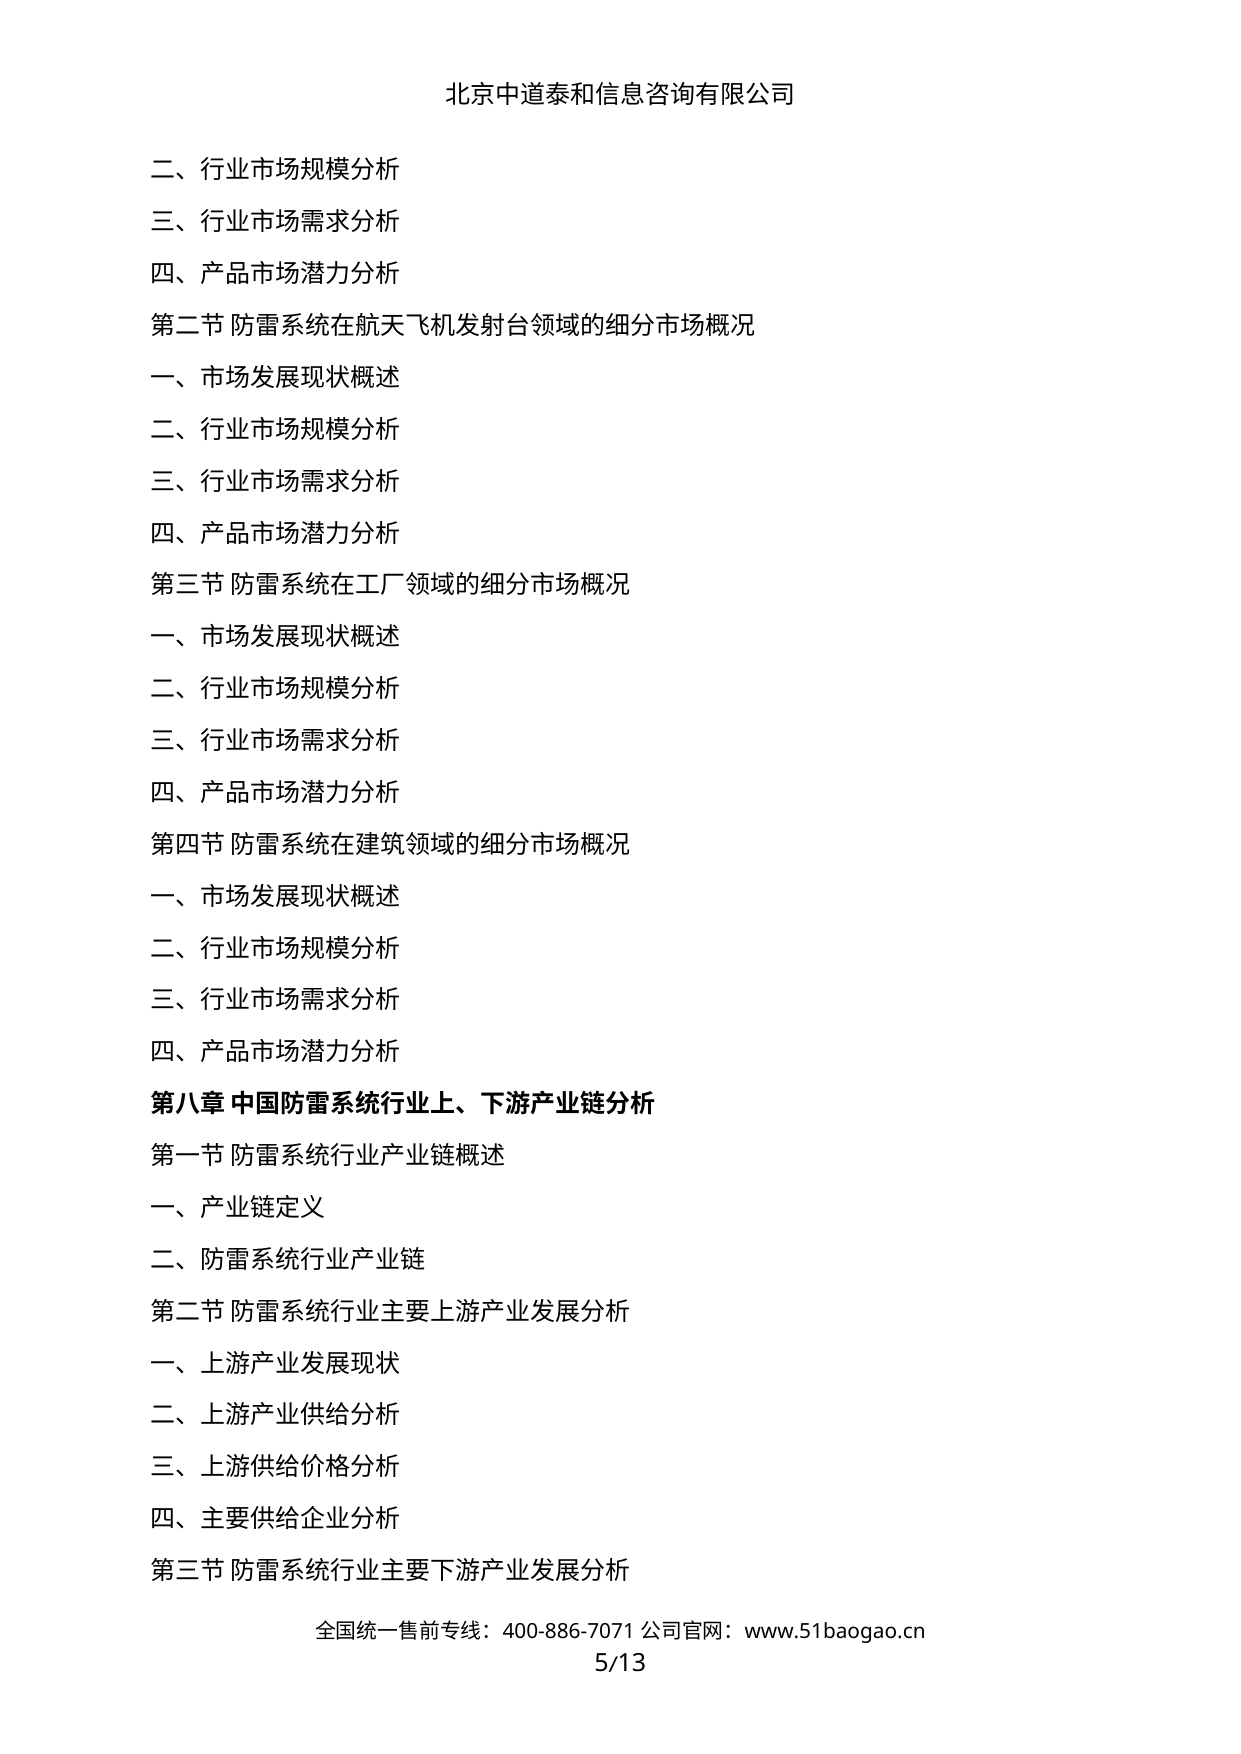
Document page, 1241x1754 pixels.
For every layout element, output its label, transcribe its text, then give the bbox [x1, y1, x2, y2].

text 二、防雷系统行业产业链 [150, 1239, 1090, 1276]
text 二、行业市场规模分析 [150, 928, 1090, 964]
text 四、产品市场潜力分析 [150, 254, 1090, 290]
text 一、产业链定义 [150, 1187, 1090, 1224]
text 第一节 防雷系统行业产业链概述 [150, 1136, 1090, 1172]
text 一、上游产业发展现状 [150, 1343, 1090, 1379]
text 四、产品市场潜力分析 [150, 513, 1090, 549]
text 第八章 中国防雷系统行业上、下游产业链分析 [150, 1084, 1090, 1120]
text 二、行业市场规模分析 [150, 669, 1090, 705]
text 二、行业市场规模分析 [150, 150, 1090, 186]
text 第三节 防雷系统行业主要下游产业发展分析 [150, 1551, 1090, 1587]
text 三、行业市场需求分析 [150, 721, 1090, 757]
text 二、上游产业供给分析 [150, 1395, 1090, 1431]
text 二、行业市场规模分析 [150, 409, 1090, 446]
text 四、产品市场潜力分析 [150, 772, 1090, 809]
text 三、行业市场需求分析 [150, 980, 1090, 1016]
text 三、上游供给价格分析 [150, 1447, 1090, 1483]
text 四、产品市场潜力分析 [150, 1032, 1090, 1068]
text 三、行业市场需求分析 [150, 202, 1090, 238]
text 一、市场发展现状概述 [150, 876, 1090, 912]
text 一、市场发展现状概述 [150, 617, 1090, 653]
text 三、行业市场需求分析 [150, 461, 1090, 497]
text 一、市场发展现状概述 [150, 357, 1090, 394]
text 第二节 防雷系统行业主要上游产业发展分析 [150, 1291, 1090, 1327]
text 第二节 防雷系统在航天飞机发射台领域的细分市场概况 [150, 306, 1090, 342]
text 第三节 防雷系统在工厂领域的细分市场概况 [150, 565, 1090, 601]
text 四、主要供给企业分析 [150, 1499, 1090, 1535]
text 第四节 防雷系统在建筑领域的细分市场概况 [150, 824, 1090, 861]
